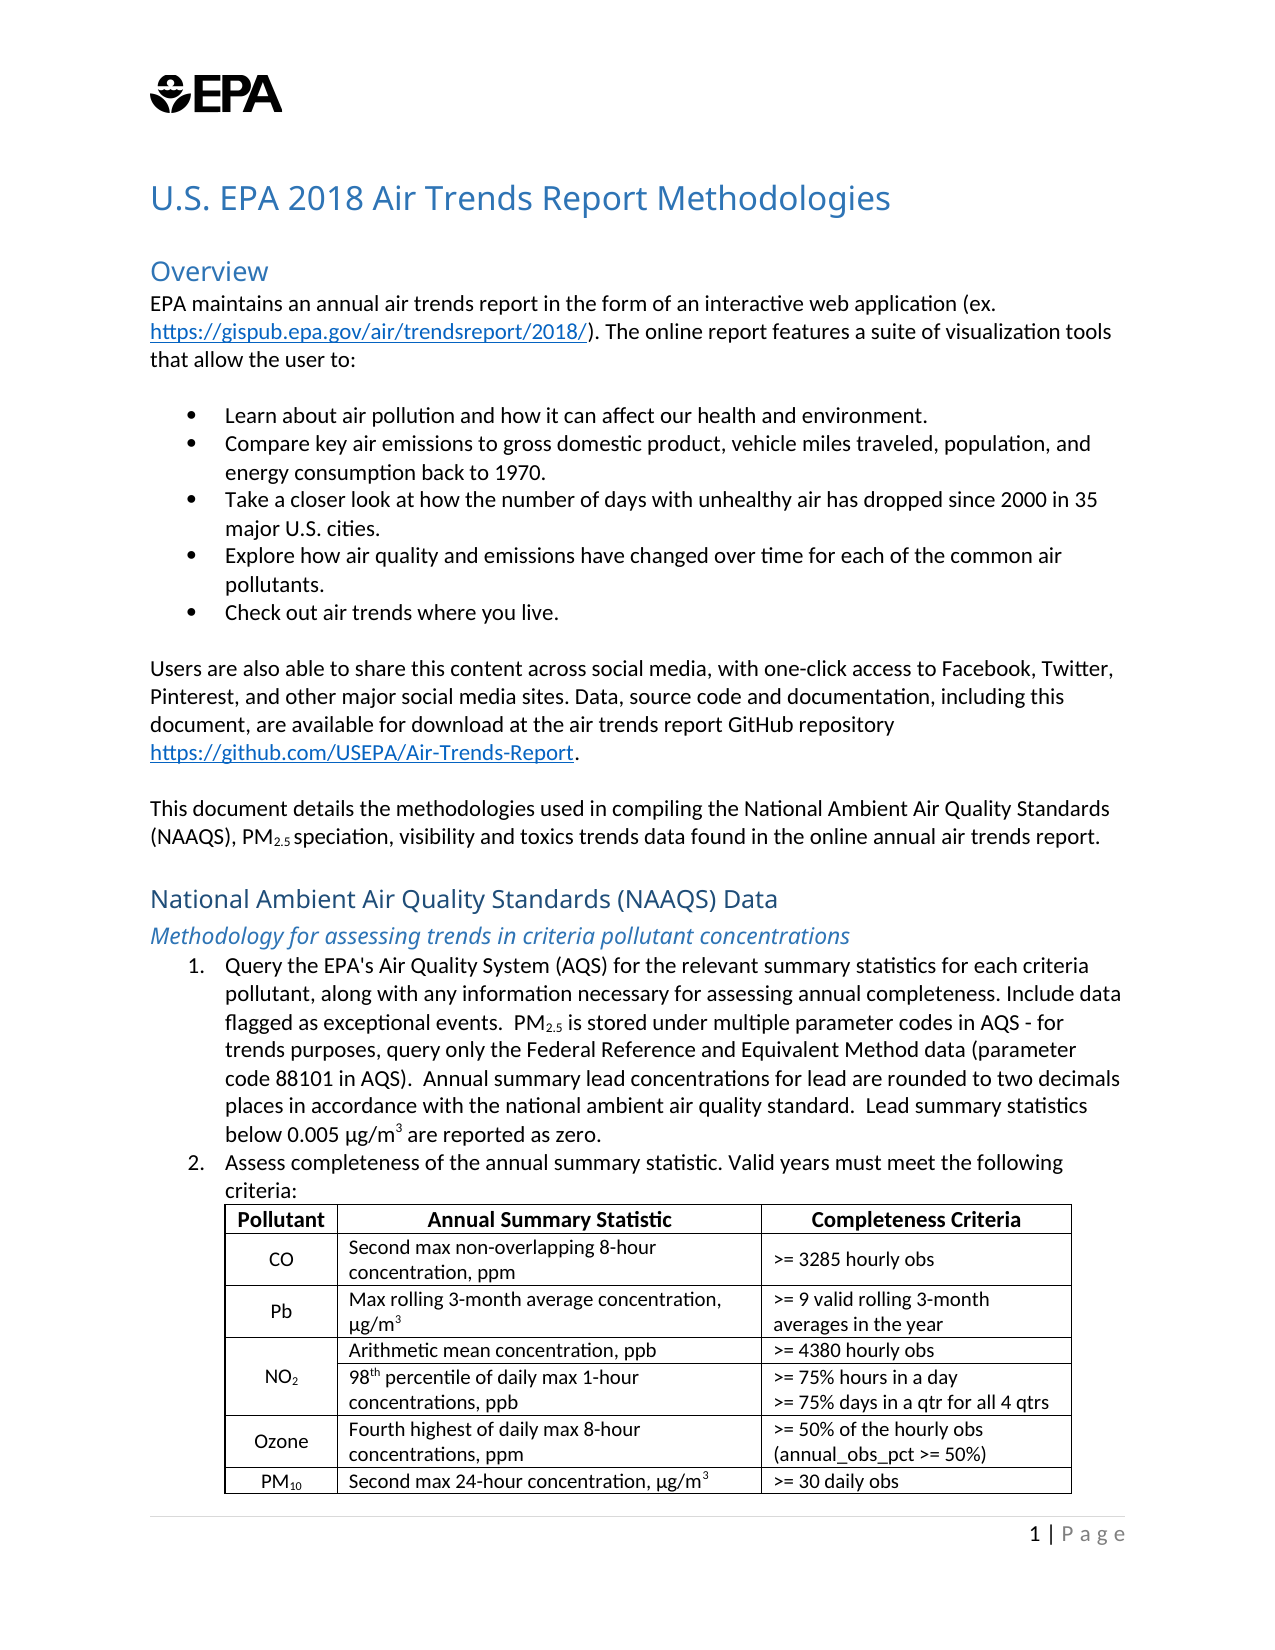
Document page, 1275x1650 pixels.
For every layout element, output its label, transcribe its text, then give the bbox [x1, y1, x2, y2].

list Take a closer look at how the number of days with unhealthy air has dropped since 2000 in 35 major U.S. cities. [187, 486, 1125, 542]
table_cell >= 3285 hourly obs [762, 1234, 1071, 1285]
table_header Annual Summary Statistic [338, 1205, 761, 1233]
table_cell Second max non-overlapping 8-hour concentration, ppm [338, 1234, 761, 1285]
subtitle Overview [150, 253, 1125, 289]
list Check out air trends where you live. [187, 598, 1125, 626]
table_cell >= 50% of the hourly obs (annual_obs_pct >= 50%) [762, 1416, 1071, 1467]
table_cell CO [226, 1234, 337, 1285]
subtitle National Ambient Air Quality Standards (NAAQS) Data [150, 882, 1125, 916]
table_cell Arithmetic mean concentration, ppb [338, 1338, 761, 1363]
table_cell Max rolling 3-month average concentration, μg/m3 [338, 1286, 761, 1337]
list Explore how air quality and emissions have changed over time for each of the common air pollutants. [187, 542, 1125, 598]
table_cell >= 4380 hourly obs [762, 1338, 1071, 1363]
table_cell 98th percentile of daily max 1-hour concentrations, ppb [338, 1364, 761, 1415]
table_header Completeness Criteria [762, 1205, 1071, 1233]
list Compare key air emissions to gross domestic product, vehicle miles traveled, population, and energy consumption back to 1970. [187, 429, 1125, 486]
table_cell PM10 [226, 1468, 337, 1493]
table_cell Fourth highest of daily max 8-hour concentrations, ppm [338, 1416, 761, 1467]
text This document details the methodologies used in compiling the National Ambient Air Quality Standards (NAAQS), PM2.5 speciation, visibility and toxics trends data found in the online annual air trends report. [150, 794, 1125, 850]
text EPA maintains an annual air trends report in the form of an interactive web application (ex. https://gispub.epa.gov/air/trendsreport/2018/). The online report features a suite of visualization tools that allow the user to: [150, 289, 1125, 373]
table_cell >= 30 daily obs [762, 1468, 1071, 1493]
table_cell Ozone [226, 1416, 337, 1467]
table_cell >= 9 valid rolling 3-month averages in the year [762, 1286, 1071, 1337]
table_cell Pb [226, 1286, 337, 1337]
list Query the EPA's Air Quality System (AQS) for the relevant summary statistics for each criteria pollutant, along with any information necessary for assessing annual completeness. Include data flagged as exceptional events. PM2.5 is stored under multiple parameter codes in AQS - for trends purposes, query only the Federal Reference and Equivalent Method data (parameter code 88101 in AQS). Annual summary lead concentrations for lead are rounded to two decimals places in accordance with the national ambient air quality standard. Lead summary statistics below 0.005 μg/m3 are reported as zero. [187, 952, 1125, 1148]
table_cell Second max 24-hour concentration, μg/m3 [338, 1468, 761, 1493]
list Learn about air pollution and how it can affect our health and environment. [187, 402, 1125, 429]
table_header Pollutant [226, 1205, 337, 1233]
picture [150, 75, 283, 113]
table_cell NO2 [226, 1338, 337, 1415]
subtitle Methodology for assessing trends in criteria pollutant concentrations [150, 920, 1125, 952]
list Assess completeness of the annual summary statistic. Valid years must meet the following criteria: [187, 1148, 1125, 1204]
text Users are also able to share this content across social media, with one-click access to Facebook, Twitter, Pinterest, and other major social media sites. Data, source code and documentation, including this document, are available for download at the air trends report GitHub repository https://github.com/USEPA/Air-Trends-Report. [150, 654, 1125, 766]
subtitle U.S. EPA 2018 Air Trends Report Methodologies [150, 175, 1125, 220]
table_cell >= 75% hours in a day >= 75% days in a qtr for all 4 qtrs [762, 1364, 1071, 1415]
